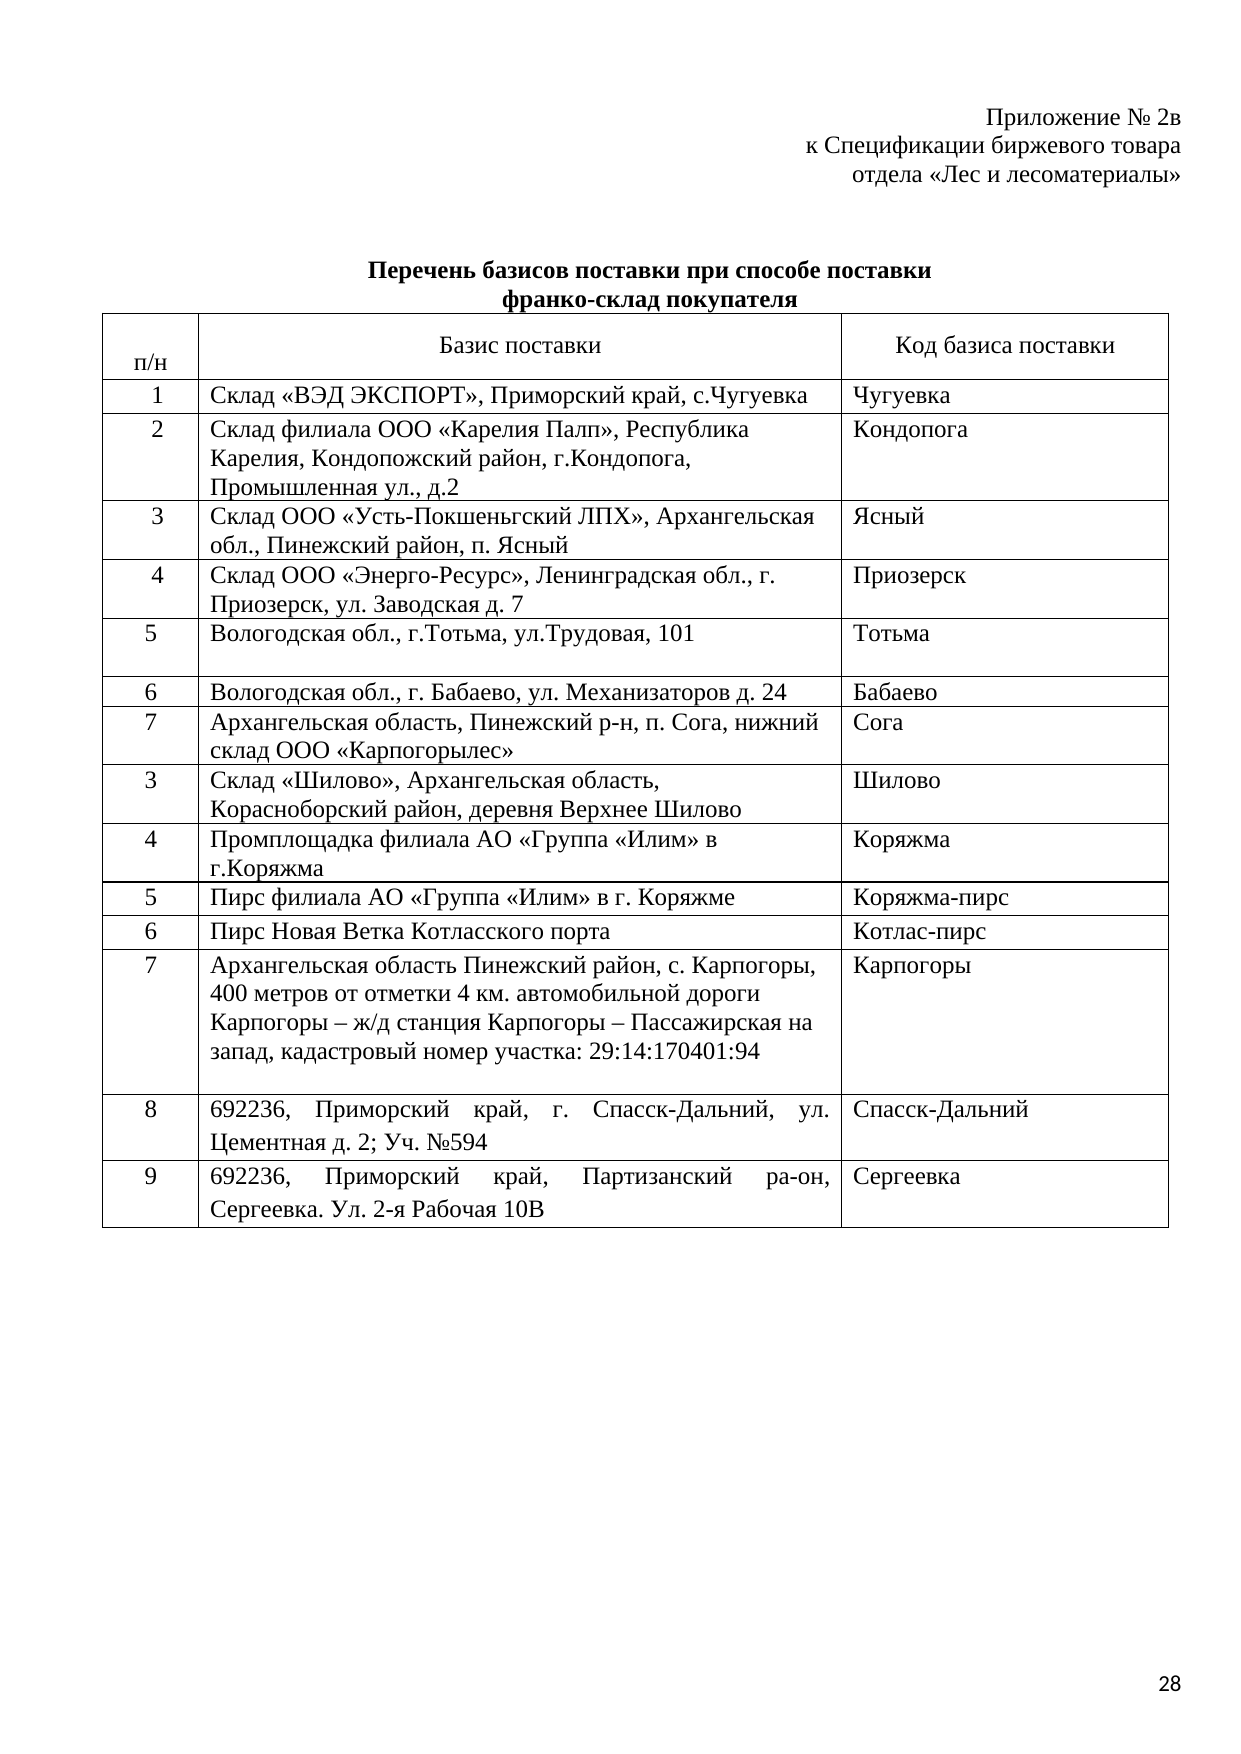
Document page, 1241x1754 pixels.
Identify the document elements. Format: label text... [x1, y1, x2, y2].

table_cell 5 [103, 619, 198, 676]
table_cell 692236, Приморский край, г. Спасск-Дальний, ул. Цементная д. 2; Уч. №594 [199, 1095, 841, 1160]
table_cell Пирс Новая Ветка Котласского порта [199, 916, 841, 949]
table_cell 9 [103, 1161, 198, 1227]
table_cell Склад «ВЭД ЭКСПОРТ», Приморский край, с.Чугуевка [199, 380, 841, 413]
table_cell 4 [103, 560, 198, 617]
table_cell 7 [103, 950, 198, 1093]
table_cell Бабаево [842, 677, 1168, 706]
table_cell 4 [103, 824, 198, 881]
table_cell Промплощадка филиала АО «Группа «Илим» в г.Коряжма [199, 824, 841, 881]
subtitle к Спецификации биржевого товара [118, 131, 1181, 159]
table_cell 6 [103, 916, 198, 949]
table_cell 1 [103, 380, 198, 413]
table_cell Пирс филиала АО «Группа «Илим» в г. Коряжме [199, 883, 841, 915]
table_cell Коряжма [842, 824, 1168, 881]
table_cell 2 [103, 414, 198, 500]
text франко-склад покупателя [118, 284, 1181, 313]
table_cell Шилово [842, 765, 1168, 823]
subtitle Приложение № 2в [118, 102, 1181, 131]
table_cell 3 [103, 501, 198, 559]
table_cell Склад ООО «Энерго-Ресурс», Ленинградская обл., г. Приозерск, ул. Заводская д. 7 [199, 560, 841, 617]
table_cell Спасск-Дальний [842, 1095, 1168, 1160]
table_cell Тотьма [842, 619, 1168, 676]
table_cell Коряжма-пирс [842, 883, 1168, 915]
table_cell Котлас-пирс [842, 916, 1168, 949]
table_cell Архангельская область, Пинежский р-н, п. Сога, нижний склад ООО «Карпогорылес» [199, 707, 841, 764]
table_cell Склад филиала ООО «Карелия Палп», Республика Карелия, Кондопожский район, г.Кондопога, Промышленная ул., д.2 [199, 414, 841, 500]
table_cell Склад «Шилово», Архангельская область, Корасноборский район, деревня Верхнее Шилово [199, 765, 841, 823]
table_cell Чугуевка [842, 380, 1168, 413]
subtitle отдела «Лес и лесоматериалы» [118, 159, 1181, 188]
table_cell 7 [103, 707, 198, 764]
table_cell 6 [103, 677, 198, 706]
table_cell 8 [103, 1095, 198, 1160]
table_cell Сога [842, 707, 1168, 764]
table_cell Вологодская обл., г. Бабаево, ул. Механизаторов д. 24 [199, 677, 841, 706]
table_cell Сергеевка [842, 1161, 1168, 1227]
table_cell Приозерск [842, 560, 1168, 617]
table_header п/н [103, 314, 198, 379]
table_cell 5 [103, 883, 198, 915]
table_cell Склад ООО «Усть-Покшеньгский ЛПХ», Архангельская обл., Пинежский район, п. Ясный [199, 501, 841, 559]
table_cell Кондопога [842, 414, 1168, 500]
table_cell 3 [103, 765, 198, 823]
table_header Код базиса поставки [842, 314, 1168, 379]
table_cell Архангельская область Пинежский район, с. Карпогоры, 400 метров от отметки 4 км. автомобильной дороги Карпогоры – ж/д станция Карпогоры – Пассажирская на запад, кадастровый номер участка: 29:14:170401:94 [199, 950, 841, 1093]
table_cell Ясный [842, 501, 1168, 559]
table_cell Вологодская обл., г.Тотьма, ул.Трудовая, 101 [199, 619, 841, 676]
table_cell Карпогоры [842, 950, 1168, 1093]
table_header Базис поставки [199, 314, 841, 379]
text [118, 255, 1181, 284]
table_cell 692236, Приморский край, Партизанский ра-он, Сергеевка. Ул. 2-я Рабочая 10В [199, 1161, 841, 1227]
